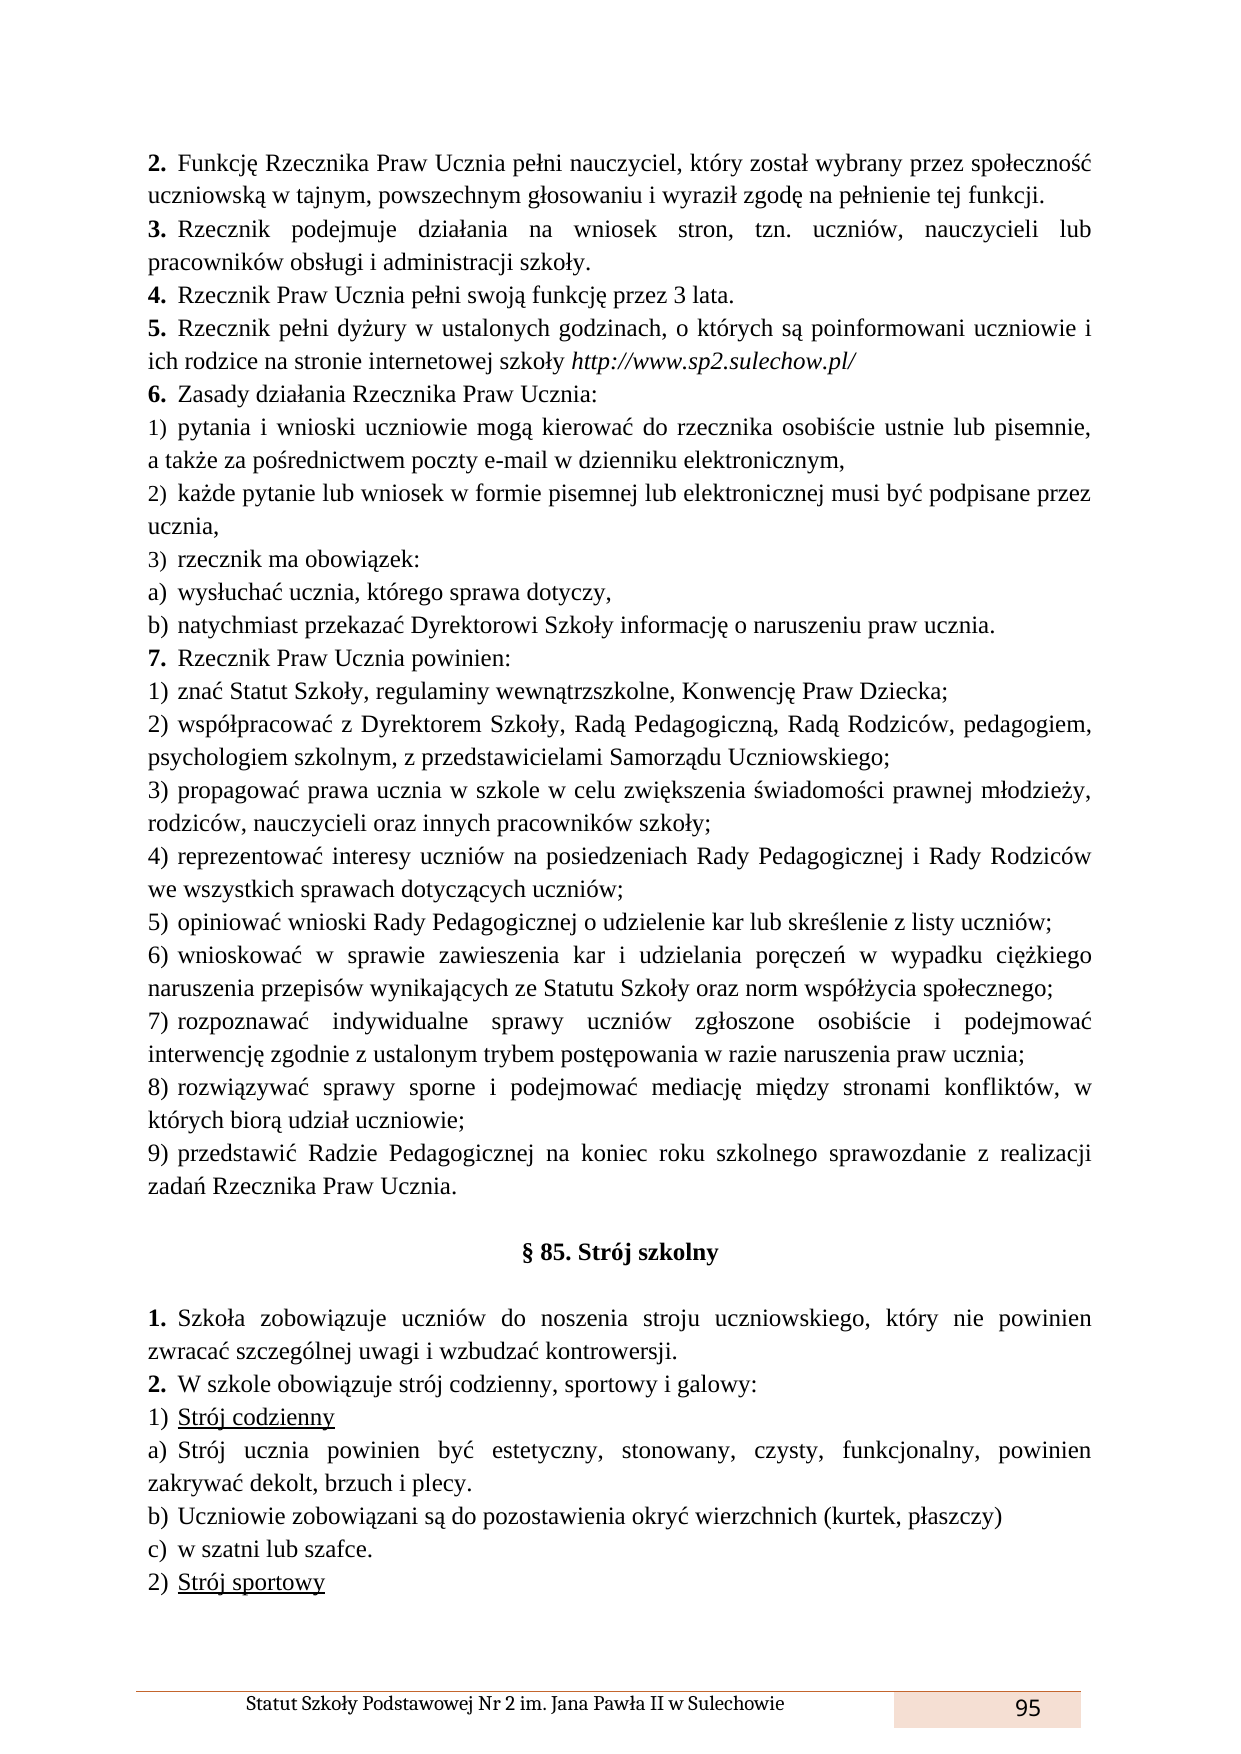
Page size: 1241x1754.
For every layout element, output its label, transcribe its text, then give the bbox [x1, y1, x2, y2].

list propagować prawa ucznia w szkole w celu zwiększenia świadomości prawnej młodzieży, rodziców, nauczycieli oraz innych pracowników szkoły; [148, 775, 1093, 837]
list w szatni lub szafce. [148, 1534, 1093, 1563]
text a) wysłuchać ucznia, którego sprawa dotyczy, [148, 577, 1093, 606]
text b) natychmiast przekazać Dyrektorowi Szkoły informację o naruszeniu praw ucznia. [148, 610, 1093, 639]
list W szkole obowiązuje strój codzienny, sportowy i galowy: [148, 1369, 1093, 1398]
list Strój ucznia powinien być estetyczny, stonowany, czysty, funkcjonalny, powinien zakrywać dekolt, brzuch i plecy. [148, 1435, 1093, 1497]
list rozpoznawać indywidualne sprawy uczniów zgłoszone osobiście i podejmować interwencję zgodnie z ustalonym trybem postępowania w razie naruszenia praw ucznia; [148, 1006, 1093, 1068]
list Rzecznik pełni dyżury w ustalonych godzinach, o których są poinformowani uczniowie i ich rodzice na stronie internetowej szkoły http://www.sp2.sulechow.pl/ [148, 313, 1093, 374]
list rzecznik ma obowiązek: [148, 544, 1093, 573]
list rozwiązywać sprawy sporne i podejmować mediację między stronami konfliktów, w których biorą udział uczniowie; [148, 1072, 1093, 1134]
list Rzecznik Praw Ucznia pełni swoją funkcję przez 3 lata. [148, 280, 1093, 308]
list Funkcję Rzecznika Praw Ucznia pełni nauczyciel, który został wybrany przez społeczność uczniowską w tajnym, powszechnym głosowaniu i wyraził zgodę na pełnienie tej funkcji. [148, 148, 1093, 209]
text § 85. Strój szkolny [148, 1237, 1093, 1266]
list Zasady działania Rzecznika Praw Ucznia: [148, 379, 1093, 407]
list Rzecznik podejmuje działania na wniosek stron, tzn. uczniów, nauczycieli lub pracowników obsługi i administracji szkoły. [148, 214, 1093, 275]
list Rzecznik Praw Ucznia powinien: [148, 643, 1093, 672]
text 1) Strój codzienny [148, 1402, 1093, 1431]
list reprezentować interesy uczniów na posiedzeniach Rady Pedagogicznej i Rady Rodziców we wszystkich sprawach dotyczących uczniów; [148, 841, 1093, 903]
list przedstawić Radzie Pedagogicznej na koniec roku szkolnego sprawozdanie z realizacji zadań Rzecznika Praw Ucznia. [148, 1138, 1093, 1200]
list Szkoła zobowiązuje uczniów do noszenia stroju uczniowskiego, który nie powinien zwracać szczególnej uwagi i wzbudzać kontrowersji. [148, 1303, 1093, 1365]
list współpracować z Dyrektorem Szkoły, Radą Pedagogiczną, Radą Rodziców, pedagogiem, psychologiem szkolnym, z przedstawicielami Samorządu Uczniowskiego; [148, 709, 1093, 771]
list opiniować wnioski Rady Pedagogicznej o udzielenie kar lub skreślenie z listy uczniów; [148, 907, 1093, 936]
list pytania i wnioski uczniowie mogą kierować do rzecznika osobiście ustnie lub pisemnie, a także za pośrednictwem poczty e-mail w dzienniku elektronicznym, [148, 412, 1093, 473]
list wnioskować w sprawie zawieszenia kar i udzielania poręczeń w wypadku ciężkiego naruszenia przepisów wynikających ze Statutu Szkoły oraz norm współżycia społecznego; [148, 940, 1093, 1002]
list Uczniowie zobowiązani są do pozostawienia okryć wierzchnich (kurtek, płaszczy) [148, 1501, 1093, 1530]
text 2) Strój sportowy [148, 1567, 1093, 1596]
list znać Statut Szkoły, regulaminy wewnątrzszkolne, Konwencję Praw Dziecka; [148, 676, 1093, 705]
list każde pytanie lub wniosek w formie pisemnej lub elektronicznej musi być podpisane przez ucznia, [148, 478, 1093, 539]
